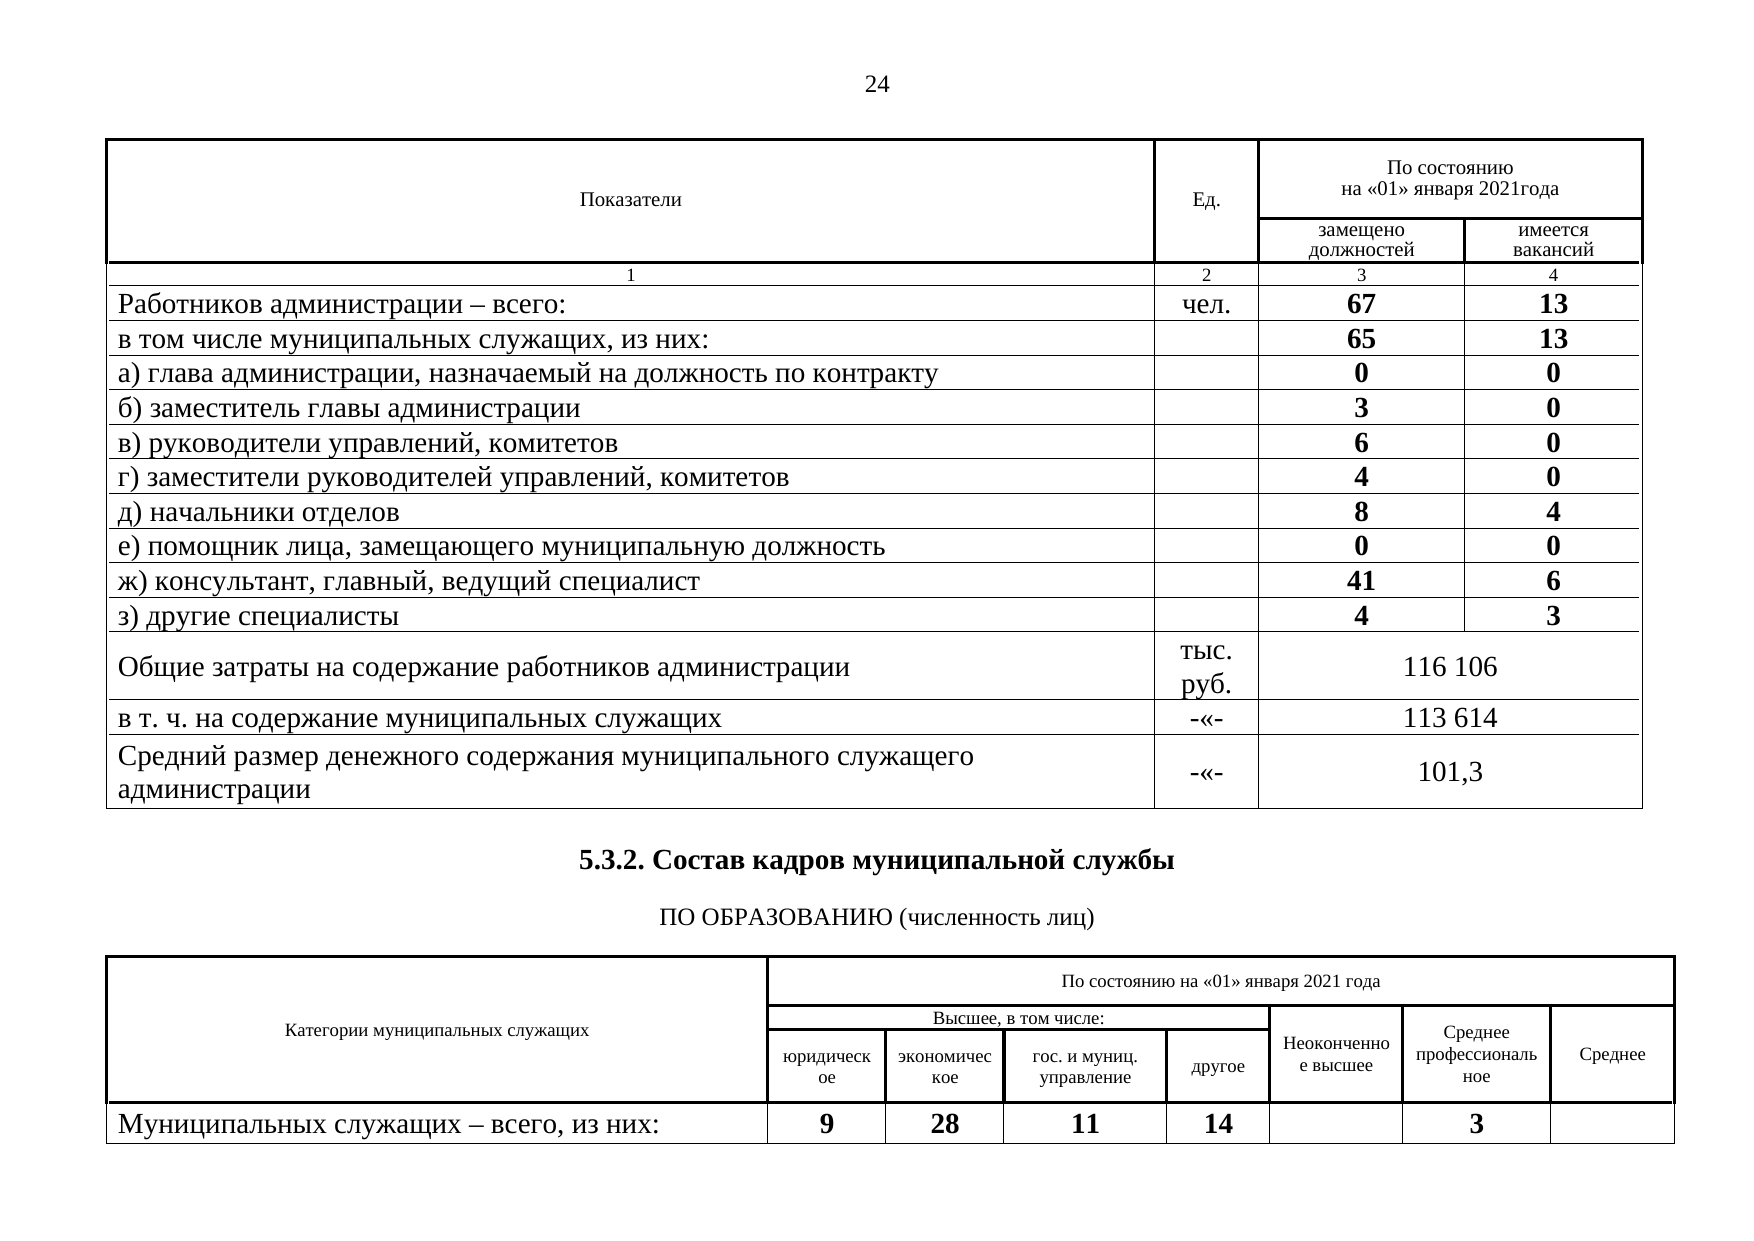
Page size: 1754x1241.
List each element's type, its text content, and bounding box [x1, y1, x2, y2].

table_cell -«- [1155, 700, 1258, 734]
table_cell 67 [1259, 286, 1464, 320]
table_cell д) начальники отделов [107, 493, 1154, 527]
table_cell 0 [1465, 528, 1642, 562]
table_cell гос. и муниц. управление [1006, 1031, 1165, 1101]
table_cell 13 [1465, 320, 1642, 354]
table_cell 8 [1259, 494, 1464, 527]
table_cell Муниципальных служащих – всего, из них: [107, 1101, 767, 1143]
table_cell 4 [1465, 493, 1642, 527]
table_cell 9 [768, 1104, 885, 1143]
table_cell з) другие специалисты [107, 597, 1154, 631]
table_cell [1155, 390, 1258, 424]
table_cell [1155, 356, 1258, 389]
table_cell а) глава администрации, назначаемый на должность по контракту [107, 355, 1154, 389]
table_cell [1155, 598, 1258, 631]
table_header По состоянию на «01» января 2021года [1260, 141, 1641, 217]
table_cell [1270, 1104, 1402, 1143]
table_cell 41 [1259, 563, 1464, 597]
table_cell 0 [1465, 389, 1642, 424]
table_cell в) руководители управлений, комитетов [107, 424, 1154, 458]
table_cell 3 [1465, 597, 1642, 631]
table_cell 11 [1004, 1104, 1166, 1143]
table_cell 28 [886, 1104, 1003, 1143]
text 5.3.2. Состав кадров муниципальной службы [118, 842, 1636, 876]
table_cell 1 [107, 261, 1154, 285]
table_cell 0 [1259, 356, 1464, 389]
table_cell 4 [1259, 459, 1464, 493]
table_cell юридическое [769, 1031, 884, 1101]
table_header По состоянию на «01» января 2021 года [769, 958, 1673, 1003]
table_cell 116 106 [1259, 631, 1642, 699]
table_cell Неоконченное высшее [1271, 1007, 1401, 1101]
table_cell 6 [1259, 425, 1464, 458]
table_cell Общие затраты на содержание работников администрации [107, 631, 1154, 699]
table_cell Среднее профессиональное [1404, 1007, 1549, 1101]
table_cell 0 [1465, 458, 1642, 493]
table_cell [1551, 1101, 1674, 1143]
table_cell [1155, 563, 1258, 597]
table_cell 3 [1259, 390, 1464, 424]
table_cell 3 [1403, 1104, 1550, 1143]
table_header Показатели [108, 141, 1153, 261]
table_cell в т. ч. на содержание муниципальных служащих [107, 699, 1154, 734]
table_header Категории муниципальных служащих [108, 958, 766, 1101]
table_cell 3 [1259, 264, 1464, 285]
table_cell 4 [1465, 261, 1642, 285]
table_cell [1155, 459, 1258, 493]
table_cell [1155, 425, 1258, 458]
table_cell экономическое [887, 1031, 1002, 1101]
table_cell б) заместитель главы администрации [107, 389, 1154, 424]
table_cell имеется вакансий [1466, 220, 1641, 261]
table_cell 14 [1167, 1104, 1269, 1143]
table_header Ед. [1156, 141, 1257, 261]
text ПО ОБРАЗОВАНИЮ (численность лиц) [118, 902, 1636, 931]
table_cell 0 [1465, 424, 1642, 458]
table_cell 113 614 [1259, 699, 1642, 734]
table_cell [1155, 321, 1258, 354]
table_cell Высшее, в том числе: [769, 1007, 1268, 1028]
table_cell 6 [1465, 562, 1642, 597]
table_cell чел. [1155, 286, 1258, 320]
table_cell другое [1168, 1031, 1268, 1101]
table_cell тыс. руб. [1155, 632, 1258, 699]
table_cell в том числе муниципальных служащих, из них: [107, 320, 1154, 354]
table_cell 13 [1465, 285, 1642, 320]
table_cell ж) консультант, главный, ведущий специалист [107, 562, 1154, 597]
table_cell [1155, 529, 1258, 562]
table_cell 101,3 [1259, 734, 1642, 808]
table_cell е) помощник лица, замещающего муниципальную должность [107, 528, 1154, 562]
table_cell г) заместители руководителей управлений, комитетов [107, 458, 1154, 493]
table_cell 4 [1259, 598, 1464, 631]
table_cell 0 [1465, 355, 1642, 389]
table_cell 2 [1155, 264, 1258, 285]
table_cell Работников администрации – всего: [107, 285, 1154, 320]
table_cell Среднее [1552, 1007, 1673, 1101]
table_cell замещено должностей [1260, 220, 1463, 261]
table_cell -«- [1155, 735, 1258, 808]
table_cell Средний размер денежного содержания муниципального служащего администрации [107, 734, 1154, 808]
table_cell 0 [1259, 529, 1464, 562]
table_cell [1155, 494, 1258, 527]
table_cell 65 [1259, 321, 1464, 354]
